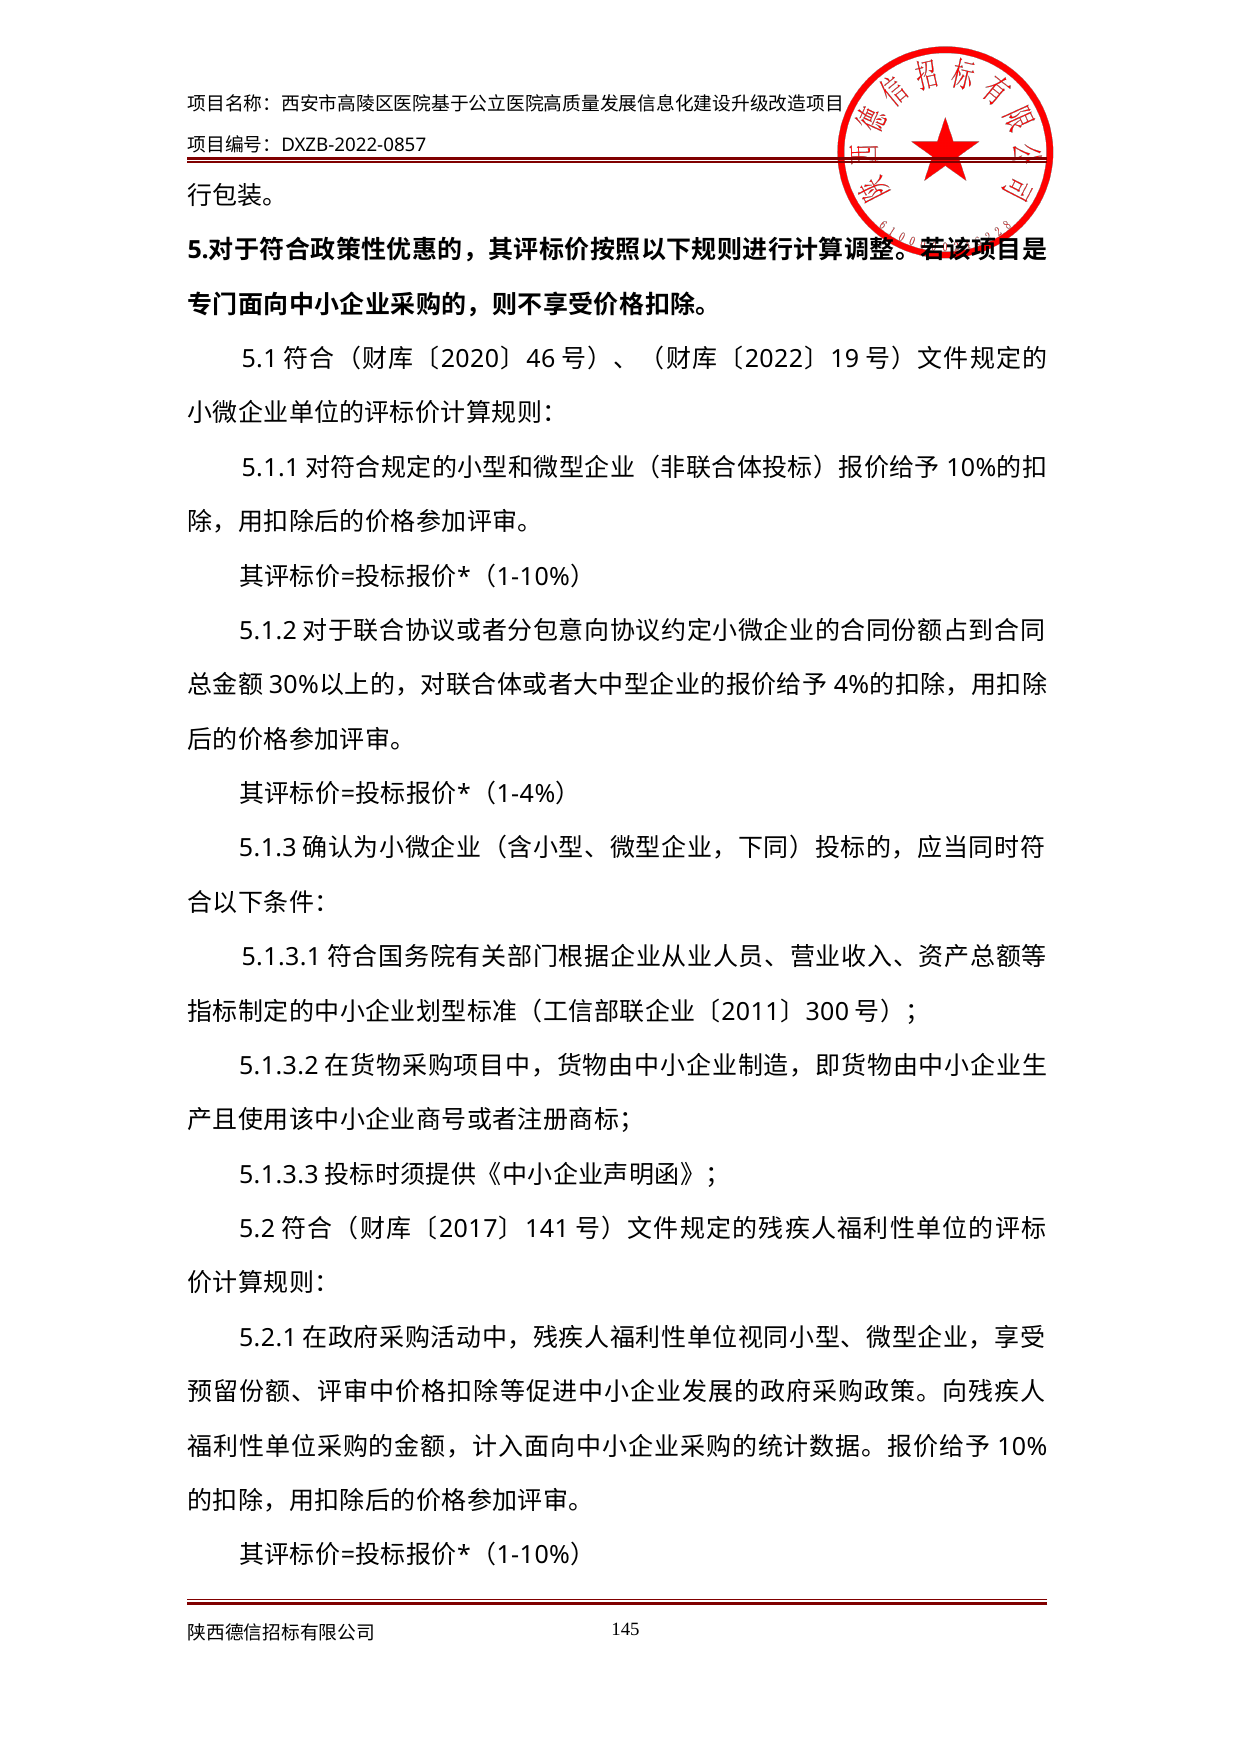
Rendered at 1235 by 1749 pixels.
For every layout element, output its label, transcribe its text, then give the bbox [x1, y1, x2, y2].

text 其评标价=投标报价*（1-10%） [187, 556, 1047, 592]
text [187, 175, 1047, 212]
text 其评标价=投标报价*（1-10%） [187, 1535, 1047, 1571]
text 5.1.2对于联合协议或者分包意向协议约定小微企业的合同份额占到合同总金额30%以上的，对联合体或者大中型企业的报价给予4%的扣除，用扣除后的价格参加评审。 [187, 610, 1047, 755]
text 5.2符合（财库〔2017〕141号）文件规定的残疾人福利性单位的评标价计算规则： [187, 1208, 1047, 1299]
picture [835, 43, 1057, 262]
text 5.2.1在政府采购活动中，残疾人福利性单位视同小型、微型企业，享受预留份额、评审中价格扣除等促进中小企业发展的政府采购政策。向残疾人福利性单位采购的金额，计入面向中小企业采购的统计数据。报价给予10%的扣除，用扣除后的价格参加评审。 [187, 1317, 1047, 1517]
text 5.1.3确认为小微企业（含小型、微型企业，下同）投标的，应当同时符合以下条件： [187, 828, 1047, 918]
text 5.1.1对符合规定的小型和微型企业（非联合体投标）报价给予10%的扣除，用扣除后的价格参加评审。 [187, 447, 1047, 538]
text 其评标价=投标报价*（1-4%） [187, 773, 1047, 810]
text 5.1.3.3投标时须提供《中小企业声明函》； [187, 1154, 1047, 1190]
text 5.1符合（财库〔2020〕46号）、（财库〔2022〕19号）文件规定的小微企业单位的评标价计算规则： [187, 338, 1047, 429]
text 5.1.3.2在货物采购项目中，货物由中小企业制造，即货物由中小企业生产且使用该中小企业商号或者注册商标； [187, 1045, 1047, 1136]
text 5.1.3.1符合国务院有关部门根据企业从业人员、营业收入、资产总额等指标制定的中小企业划型标准（工信部联企业〔2011〕300号）； [187, 937, 1047, 1027]
text 5.对于符合政策性优惠的，其评标价按照以下规则进行计算调整。若该项目是专门面向中小企业采购的，则不享受价格扣除。 [187, 230, 1047, 320]
